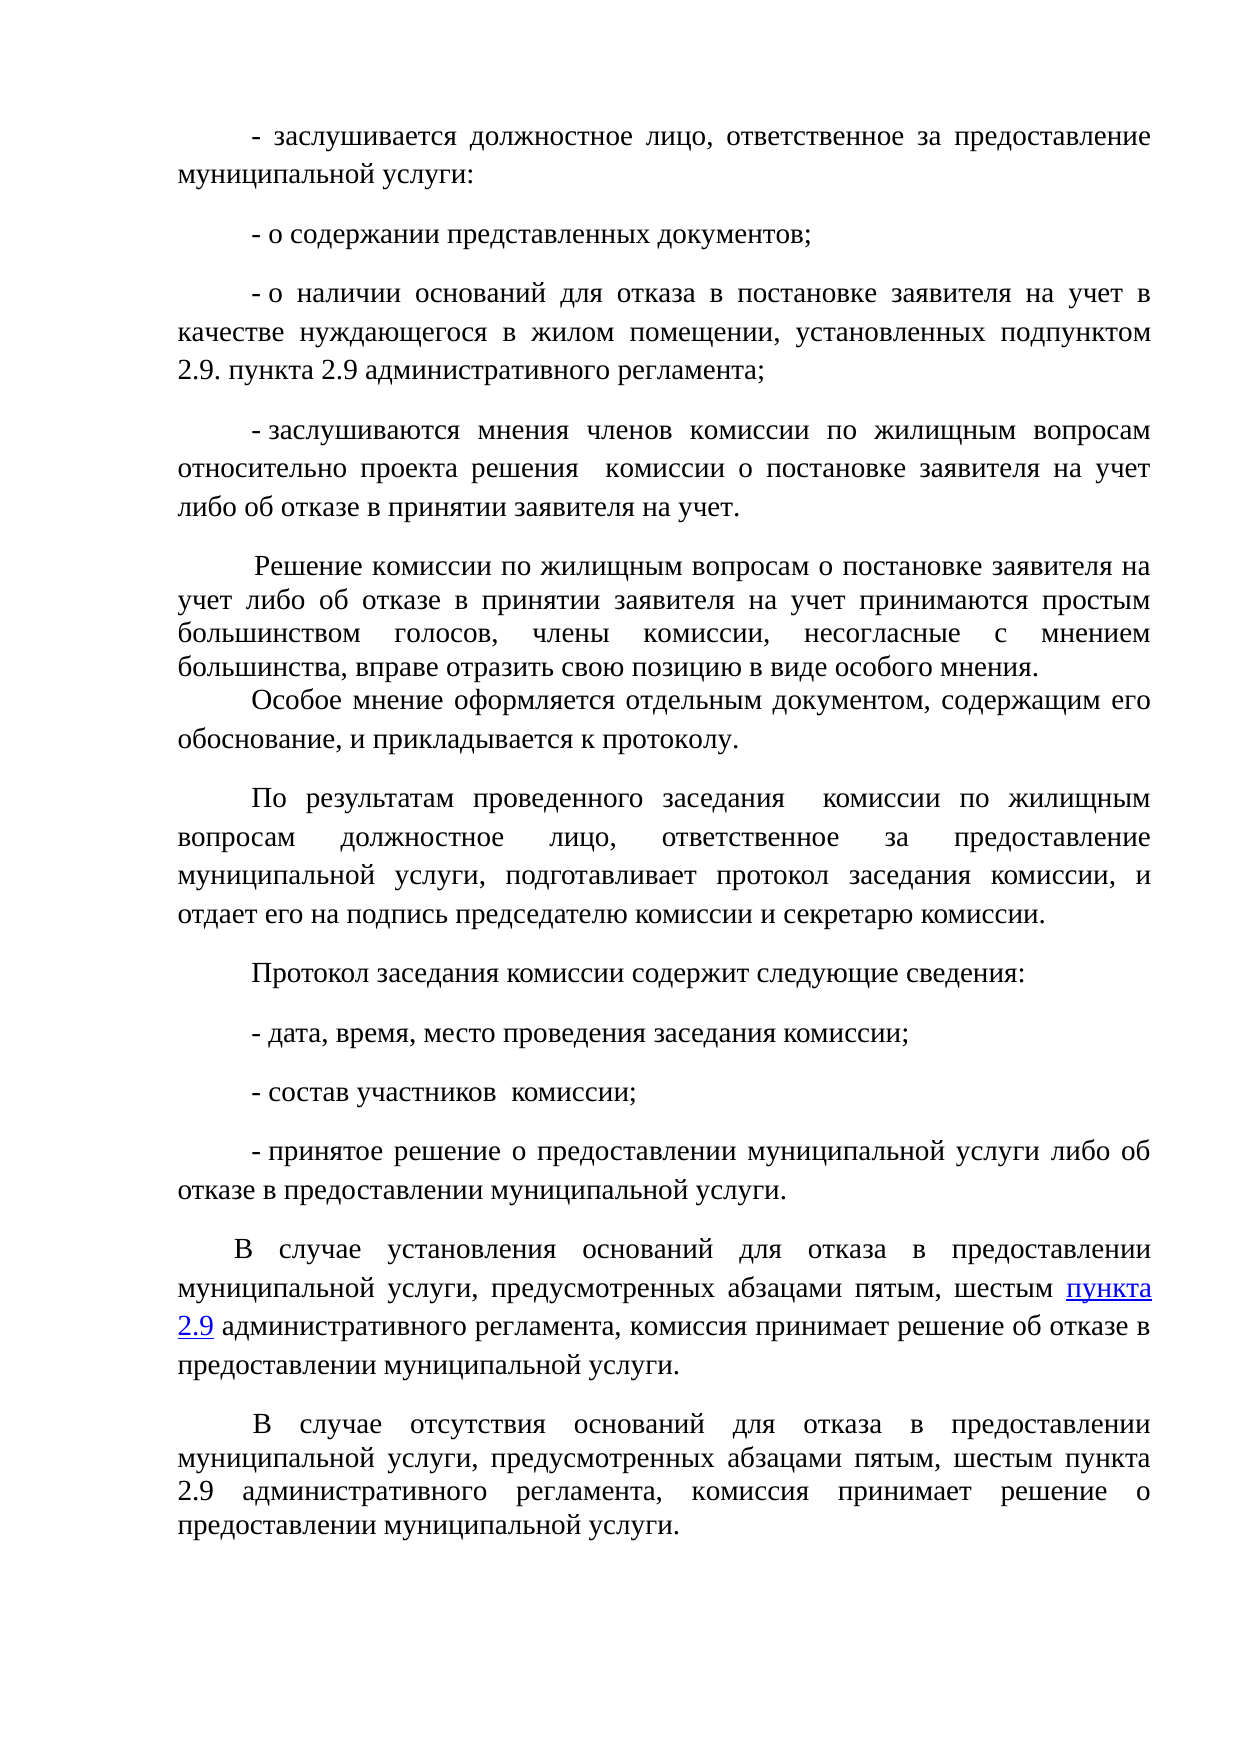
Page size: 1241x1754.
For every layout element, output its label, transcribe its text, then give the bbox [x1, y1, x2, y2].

text В случае установления оснований для отказа в предоставлении муниципальной услуги, предусмотренных абзацами пятым, шестым пункта 2.9 административного регламента, комиссия принимает решение об отказе в предоставлении муниципальной услуги. [177, 1231, 1152, 1381]
text - заслушивается должностное лицо, ответственное за предоставление муниципальной услуги: [177, 118, 1152, 190]
text Особое мнение оформляется отдельным документом, содержащим его обоснование, и прикладывается к протоколу. [177, 682, 1152, 754]
text - о содержании представленных документов; [177, 216, 1152, 249]
text - состав участников комиссии; [177, 1074, 1152, 1108]
text - дата, время, место проведения заседания комиссии; [177, 1015, 1152, 1048]
text - принятое решение о предоставлении муниципальной услуги либо об отказе в предоставлении муниципальной услуги. [177, 1133, 1152, 1206]
text По результатам проведенного заседания комиссии по жилищным вопросам должностное лицо, ответственное за предоставление муниципальной услуги, подготавливает протокол заседания комиссии, и отдает его на подпись председателю комиссии и секретарю комиссии. [177, 780, 1152, 929]
text Решение комиссии по жилищным вопросам о постановке заявителя на учет либо об отказе в принятии заявителя на учет принимаются простым большинством голосов, члены комиссии, несогласные с мнением большинства, вправе отразить свою позицию в виде особого мнения. [177, 548, 1152, 682]
text Протокол заседания комиссии содержит следующие сведения: [177, 955, 1152, 989]
text - о наличии оснований для отказа в постановке заявителя на учет в качестве нуждающегося в жилом помещении, установленных подпунктом 2.9. пункта 2.9 административного регламента; [177, 275, 1152, 386]
text В случае отсутствия оснований для отказа в предоставлении муниципальной услуги, предусмотренных абзацами пятым, шестым пункта 2.9 административного регламента, комиссия принимает решение о предоставлении муниципальной услуги. [177, 1406, 1152, 1541]
text - заслушиваются мнения членов комиссии по жилищным вопросам относительно проекта решения комиссии о постановке заявителя на учет либо об отказе в принятии заявителя на учет. [177, 412, 1152, 522]
